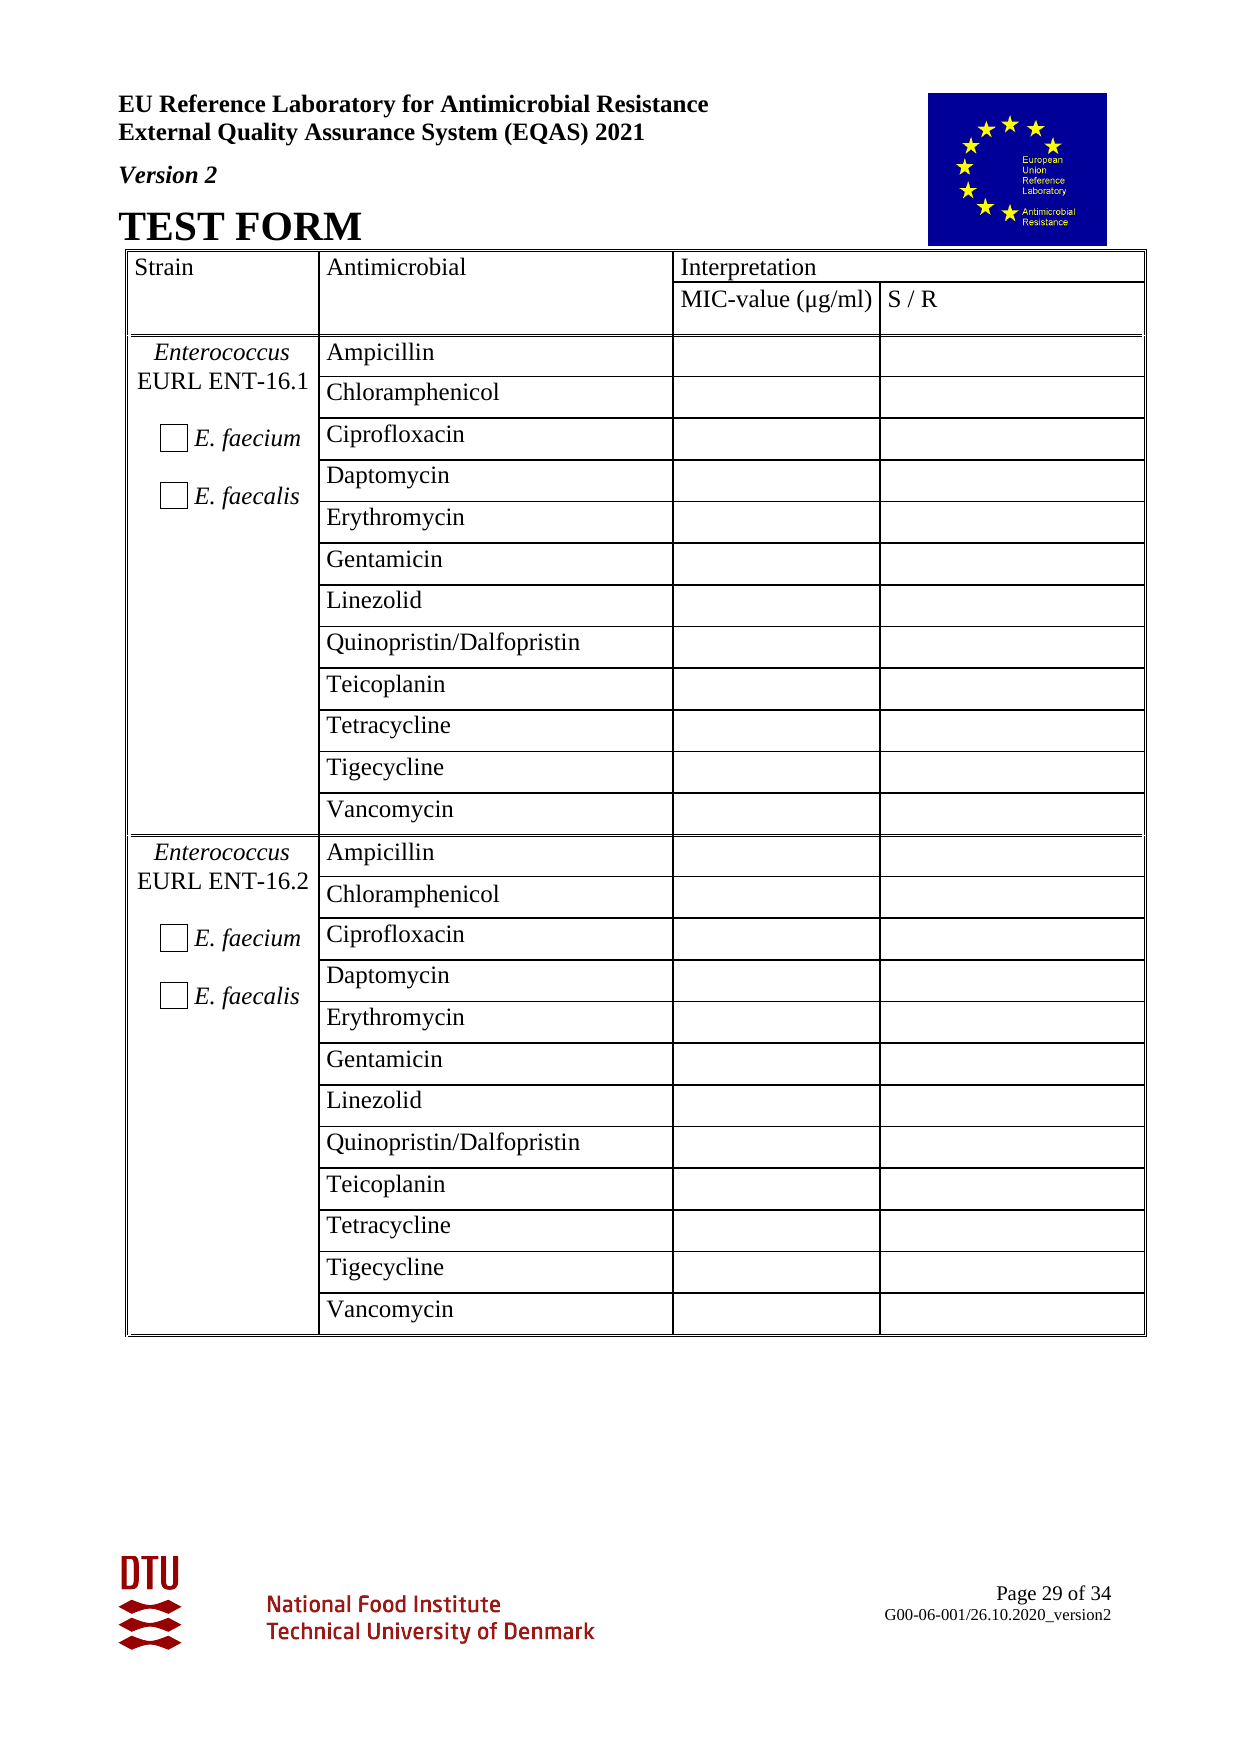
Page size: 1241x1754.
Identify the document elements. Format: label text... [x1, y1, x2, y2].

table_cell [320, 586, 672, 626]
picture [928, 93, 1107, 246]
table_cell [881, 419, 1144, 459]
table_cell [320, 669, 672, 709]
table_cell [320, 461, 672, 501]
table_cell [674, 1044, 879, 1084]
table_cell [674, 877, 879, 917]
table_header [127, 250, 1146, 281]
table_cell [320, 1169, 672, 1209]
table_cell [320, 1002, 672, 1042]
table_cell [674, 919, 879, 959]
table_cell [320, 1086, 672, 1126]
subtitle TEST FORM [118, 201, 1122, 249]
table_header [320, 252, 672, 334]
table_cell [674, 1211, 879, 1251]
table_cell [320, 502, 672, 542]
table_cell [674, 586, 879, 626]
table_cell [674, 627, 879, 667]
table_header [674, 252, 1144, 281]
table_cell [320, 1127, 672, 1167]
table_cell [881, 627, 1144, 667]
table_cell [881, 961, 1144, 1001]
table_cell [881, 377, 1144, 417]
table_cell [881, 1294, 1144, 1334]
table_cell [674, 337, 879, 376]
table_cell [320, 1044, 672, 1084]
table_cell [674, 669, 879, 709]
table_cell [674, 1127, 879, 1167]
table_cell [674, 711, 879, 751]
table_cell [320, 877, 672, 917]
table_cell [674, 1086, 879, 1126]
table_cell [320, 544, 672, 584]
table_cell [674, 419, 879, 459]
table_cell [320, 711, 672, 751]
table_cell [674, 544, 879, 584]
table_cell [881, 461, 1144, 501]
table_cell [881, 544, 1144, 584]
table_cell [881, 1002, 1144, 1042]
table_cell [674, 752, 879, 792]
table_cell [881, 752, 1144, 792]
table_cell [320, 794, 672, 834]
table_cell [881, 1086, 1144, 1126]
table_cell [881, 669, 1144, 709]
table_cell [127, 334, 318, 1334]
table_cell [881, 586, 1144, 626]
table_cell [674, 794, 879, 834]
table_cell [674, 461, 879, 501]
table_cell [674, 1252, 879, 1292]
picture [256, 1587, 607, 1650]
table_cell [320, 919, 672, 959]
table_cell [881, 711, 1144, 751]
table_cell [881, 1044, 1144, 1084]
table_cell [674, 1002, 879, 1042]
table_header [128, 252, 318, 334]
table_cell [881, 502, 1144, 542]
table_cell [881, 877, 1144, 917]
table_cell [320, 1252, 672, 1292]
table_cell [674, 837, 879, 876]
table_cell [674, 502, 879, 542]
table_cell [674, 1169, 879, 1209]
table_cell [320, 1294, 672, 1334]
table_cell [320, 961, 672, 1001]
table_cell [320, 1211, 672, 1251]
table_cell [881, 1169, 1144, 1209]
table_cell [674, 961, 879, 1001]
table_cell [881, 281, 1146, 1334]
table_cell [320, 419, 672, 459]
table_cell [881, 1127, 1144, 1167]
picture [118, 1556, 182, 1650]
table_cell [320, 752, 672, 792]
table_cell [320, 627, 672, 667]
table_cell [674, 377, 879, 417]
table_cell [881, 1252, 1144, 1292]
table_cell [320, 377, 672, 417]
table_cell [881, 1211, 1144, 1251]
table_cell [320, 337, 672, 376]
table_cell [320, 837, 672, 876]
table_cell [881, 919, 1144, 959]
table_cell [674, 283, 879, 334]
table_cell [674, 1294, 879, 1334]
